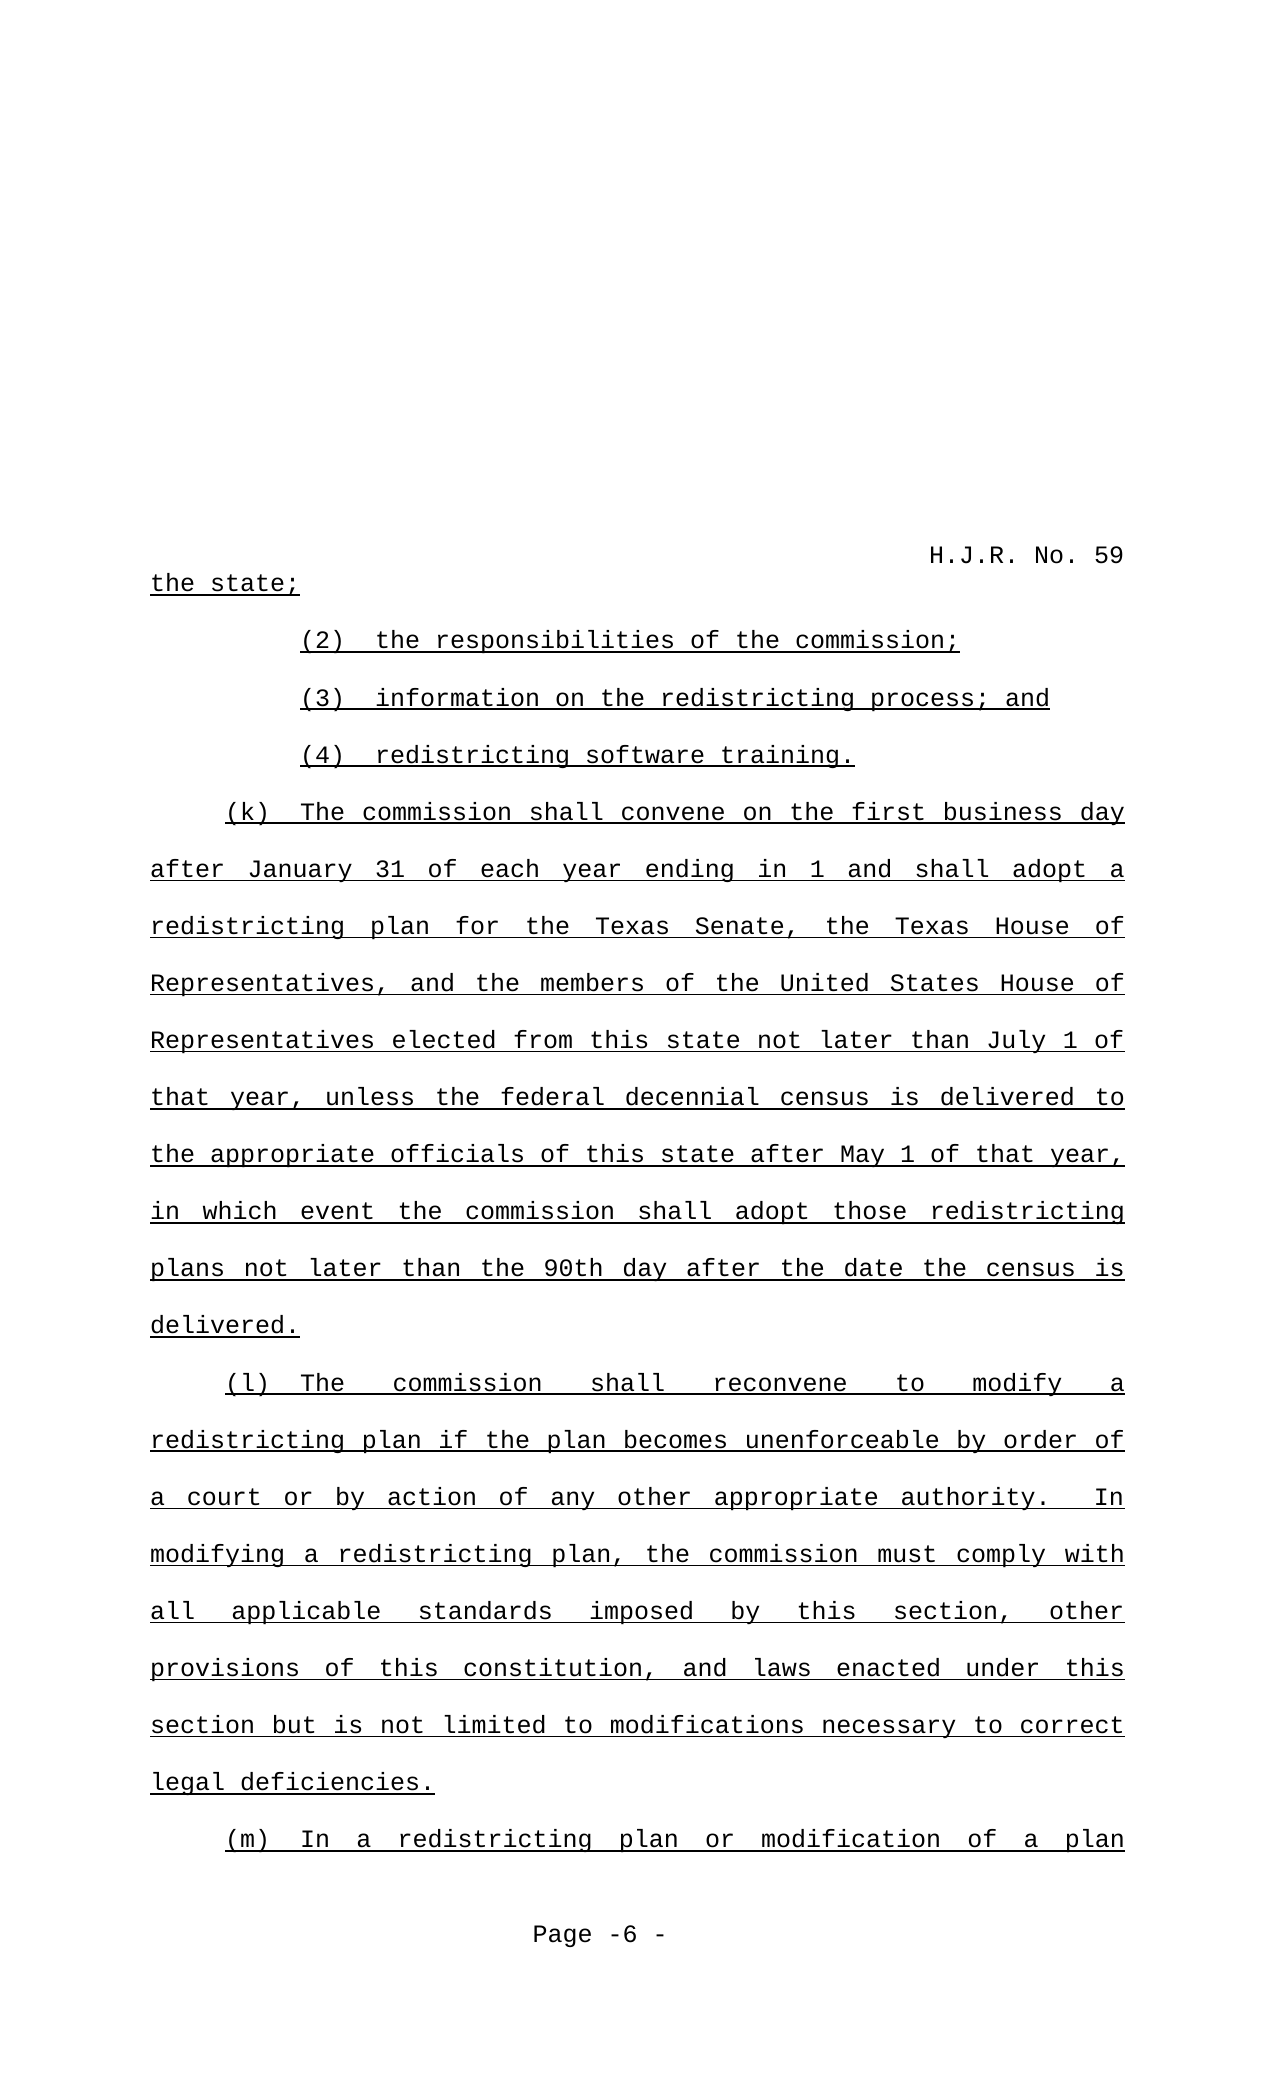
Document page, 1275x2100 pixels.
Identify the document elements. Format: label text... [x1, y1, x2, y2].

text (l) The commission shall reconvene to modify a redistricting plan if the plan becomes unenforceable by order of a court or by action of any other appropriate authority. In modifying a redistricting plan, the commission must comply with all applicable standards imposed by this section, other provisions of this constitution, and laws enacted under this section but is not limited to modifications necessary to correct legal deficiencies. [150, 1509, 1125, 1565]
text (l) The commission shall reconvene to modify a redistricting plan if the plan becomes unenforceable by order of a court or by action of any other appropriate authority. In modifying a redistricting plan, the commission must comply with all applicable standards imposed by this section, other provisions of this constitution, and laws enacted under this section but is not limited to modifications necessary to correct legal deficiencies. [150, 1623, 1125, 1679]
text (l) The commission shall reconvene to modify a redistricting plan if the plan becomes unenforceable by order of a court or by action of any other appropriate authority. In modifying a redistricting plan, the commission must comply with all applicable standards imposed by this section, other provisions of this constitution, and laws enacted under this section but is not limited to modifications necessary to correct legal deficiencies. [150, 1566, 1125, 1622]
text (k) The commission shall convene on the first business day after January 31 of each year ending in 1 and shall adopt a redistricting plan for the Texas Senate, the Texas House of Representatives, and the members of the United States House of Representatives elected from this state not later than July 1 of that year, unless the federal decennial census is delivered to the appropriate officials of this state after May 1 of that year, in which event the commission shall adopt those redistricting plans not later than the 90th day after the date the census is delivered. [150, 1224, 1125, 1279]
text (2) the responsibilities of the commission; [150, 628, 1125, 656]
text (k) The commission shall convene on the first business day after January 31 of each year ending in 1 and shall adopt a redistricting plan for the Texas Senate, the Texas House of Representatives, and the members of the United States House of Representatives elected from this state not later than July 1 of that year, unless the federal decennial census is delivered to the appropriate officials of this state after May 1 of that year, in which event the commission shall adopt those redistricting plans not later than the 90th day after the date the census is delivered. [150, 1167, 1125, 1222]
text (l) The commission shall reconvene to modify a redistricting plan if the plan becomes unenforceable by order of a court or by action of any other appropriate authority. In modifying a redistricting plan, the commission must comply with all applicable standards imposed by this section, other provisions of this constitution, and laws enacted under this section but is not limited to modifications necessary to correct legal deficiencies. [150, 1452, 1125, 1508]
text (3) information on the redistricting process; and [150, 685, 1125, 713]
text (l) The commission shall reconvene to modify a redistricting plan if the plan becomes unenforceable by order of a court or by action of any other appropriate authority. In modifying a redistricting plan, the commission must comply with all applicable standards imposed by this section, other provisions of this constitution, and laws enacted under this section but is not limited to modifications necessary to correct legal deficiencies. [150, 1370, 1125, 1450]
text (k) The commission shall convene on the first business day after January 31 of each year ending in 1 and shall adopt a redistricting plan for the Texas Senate, the Texas House of Representatives, and the members of the United States House of Representatives elected from this state not later than July 1 of that year, unless the federal decennial census is delivered to the appropriate officials of this state after May 1 of that year, in which event the commission shall adopt those redistricting plans not later than the 90th day after the date the census is delivered. [150, 1281, 1125, 1341]
text (k) The commission shall convene on the first business day after January 31 of each year ending in 1 and shall adopt a redistricting plan for the Texas Senate, the Texas House of Representatives, and the members of the United States House of Representatives elected from this state not later than July 1 of that year, unless the federal decennial census is delivered to the appropriate officials of this state after May 1 of that year, in which event the commission shall adopt those redistricting plans not later than the 90th day after the date the census is delivered. [150, 938, 1125, 994]
text (k) The commission shall convene on the first business day after January 31 of each year ending in 1 and shall adopt a redistricting plan for the Texas Senate, the Texas House of Representatives, and the members of the United States House of Representatives elected from this state not later than July 1 of that year, unless the federal decennial census is delivered to the appropriate officials of this state after May 1 of that year, in which event the commission shall adopt those redistricting plans not later than the 90th day after the date the census is delivered. [150, 799, 1125, 880]
text (k) The commission shall convene on the first business day after January 31 of each year ending in 1 and shall adopt a redistricting plan for the Texas Senate, the Texas House of Representatives, and the members of the United States House of Representatives elected from this state not later than July 1 of that year, unless the federal decennial census is delivered to the appropriate officials of this state after May 1 of that year, in which event the commission shall adopt those redistricting plans not later than the 90th day after the date the census is delivered. [150, 995, 1125, 1051]
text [150, 571, 1125, 599]
text (4) redistricting software training. [150, 742, 1125, 771]
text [150, 1827, 1125, 1855]
text (l) The commission shall reconvene to modify a redistricting plan if the plan becomes unenforceable by order of a court or by action of any other appropriate authority. In modifying a redistricting plan, the commission must comply with all applicable standards imposed by this section, other provisions of this constitution, and laws enacted under this section but is not limited to modifications necessary to correct legal deficiencies. [150, 1737, 1125, 1798]
text (k) The commission shall convene on the first business day after January 31 of each year ending in 1 and shall adopt a redistricting plan for the Texas Senate, the Texas House of Representatives, and the members of the United States House of Representatives elected from this state not later than July 1 of that year, unless the federal decennial census is delivered to the appropriate officials of this state after May 1 of that year, in which event the commission shall adopt those redistricting plans not later than the 90th day after the date the census is delivered. [150, 1110, 1125, 1165]
text (k) The commission shall convene on the first business day after January 31 of each year ending in 1 and shall adopt a redistricting plan for the Texas Senate, the Texas House of Representatives, and the members of the United States House of Representatives elected from this state not later than July 1 of that year, unless the federal decennial census is delivered to the appropriate officials of this state after May 1 of that year, in which event the commission shall adopt those redistricting plans not later than the 90th day after the date the census is delivered. [150, 1052, 1125, 1108]
text (k) The commission shall convene on the first business day after January 31 of each year ending in 1 and shall adopt a redistricting plan for the Texas Senate, the Texas House of Representatives, and the members of the United States House of Representatives elected from this state not later than July 1 of that year, unless the federal decennial census is delivered to the appropriate officials of this state after May 1 of that year, in which event the commission shall adopt those redistricting plans not later than the 90th day after the date the census is delivered. [150, 881, 1125, 937]
text (l) The commission shall reconvene to modify a redistricting plan if the plan becomes unenforceable by order of a court or by action of any other appropriate authority. In modifying a redistricting plan, the commission must comply with all applicable standards imposed by this section, other provisions of this constitution, and laws enacted under this section but is not limited to modifications necessary to correct legal deficiencies. [150, 1680, 1125, 1736]
